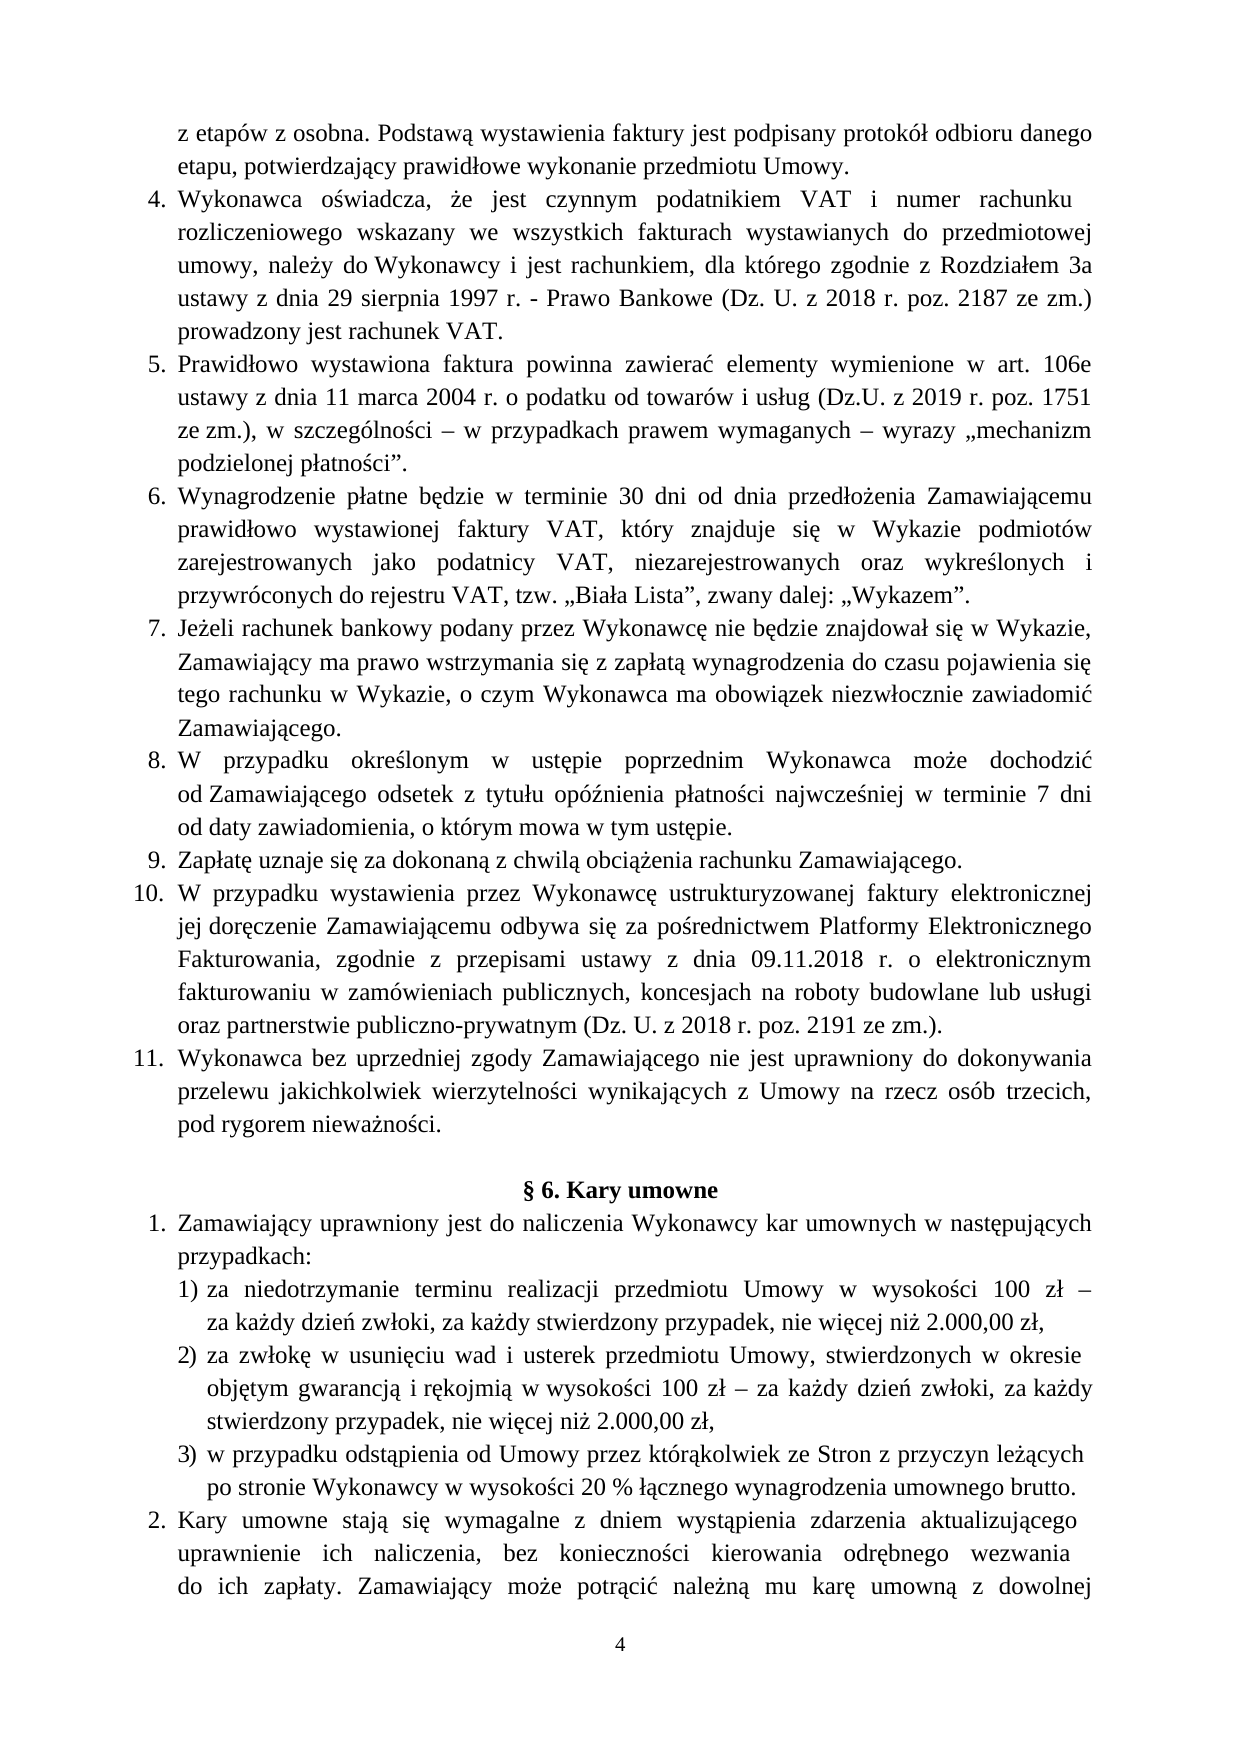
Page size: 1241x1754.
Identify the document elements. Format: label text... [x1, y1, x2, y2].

list Wynagrodzenie płatne będzie w terminie 30 dni od dnia przedłożenia Zamawiającemu prawidłowo wystawionej faktury VAT, który znajduje się w Wykazie podmiotów zarejestrowanych jako podatnicy VAT, niezarejestrowanych oraz wykreślonych i przywróconych do rejestru VAT, tzw. „Biała Lista”, zwany dalej: „Wykazem”. [148, 481, 1093, 609]
list Zapłatę uznaje się za dokonaną z chwilą obciążenia rachunku Zamawiającego. [148, 845, 1093, 873]
list Wykonawca oświadcza, że jest czynnym podatnikiem VAT i numer rachunku rozliczeniowego wskazany we wszystkich fakturach wystawianych do przedmiotowej umowy, należy do Wykonawcy i jest rachunkiem, dla którego zgodnie z Rozdziałem 3a ustawy z dnia 29 sierpnia 1997 r. - Prawo Bankowe (Dz. U. z 2018 r. poz. 2187 ze zm.) prowadzony jest rachunek VAT. [148, 184, 1093, 345]
list W przypadku wystawienia przez Wykonawcę ustrukturyzowanej faktury elektronicznej jej doręczenie Zamawiającemu odbywa się za pośrednictwem Platformy Elektronicznego Fakturowania, zgodnie z przepisami ustawy z dnia 09.11.2018 r. o elektronicznym fakturowaniu w zamówieniach publicznych, koncesjach na roboty budowlane lub usługi oraz partnerstwie publiczno-prywatnym (Dz. U. z 2018 r. poz. 2191 ze zm.). [133, 878, 1093, 1038]
list W przypadku określonym w ustępie poprzednim Wykonawca może dochodzić od Zamawiającego odsetek z tytułu opóźnienia płatności najwcześniej w terminie 7 dni od daty zawiadomienia, o którym mowa w tym ustępie. [148, 746, 1093, 840]
list Jeżeli rachunek bankowy podany przez Wykonawcę nie będzie znajdował się w Wykazie, Zamawiający ma prawo wstrzymania się z zapłatą wynagrodzenia do czasu pojawienia się tego rachunku w Wykazie, o czym Wykonawca ma obowiązek niezwłocznie zawiadomić Zamawiającego. [148, 613, 1093, 741]
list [148, 1505, 1093, 1600]
list Prawidłowo wystawiona faktura powinna zawierać elementy wymienione w art. 106e ustawy z dnia 11 marca 2004 r. o podatku od towarów i usług (Dz.U. z 2019 r. poz. 1751 ze zm.), w szczególności – w przypadkach prawem wymaganych – wyrazy „mechanizm podzielonej płatności”. [148, 349, 1093, 477]
text § 6. Kary umowne [148, 1175, 1093, 1204]
list za niedotrzymanie terminu realizacji przedmiotu Umowy w wysokości 100 zł – za każdy dzień zwłoki, za każdy stwierdzony przypadek, nie więcej niż 2.000,00 zł, [177, 1274, 1093, 1336]
list Wykonawca bez uprzedniej zgody Zamawiającego nie jest uprawniony do dokonywania przelewu jakichkolwiek wierzytelności wynikających z Umowy na rzecz osób trzecich, pod rygorem nieważności. [133, 1043, 1093, 1138]
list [148, 118, 1093, 180]
list za zwłokę w usunięciu wad i usterek przedmiotu Umowy, stwierdzonych w okresie objętym gwarancją i rękojmią w wysokości 100 zł – za każdy dzień zwłoki, za każdy stwierdzony przypadek, nie więcej niż 2.000,00 zł, [177, 1340, 1093, 1435]
list w przypadku odstąpienia od Umowy przez którąkolwiek ze Stron z przyczyn leżących po stronie Wykonawcy w wysokości 20 % łącznego wynagrodzenia umownego brutto. [177, 1439, 1093, 1501]
list Zamawiający uprawniony jest do naliczenia Wykonawcy kar umownych w następujących przypadkach: [148, 1208, 1093, 1270]
